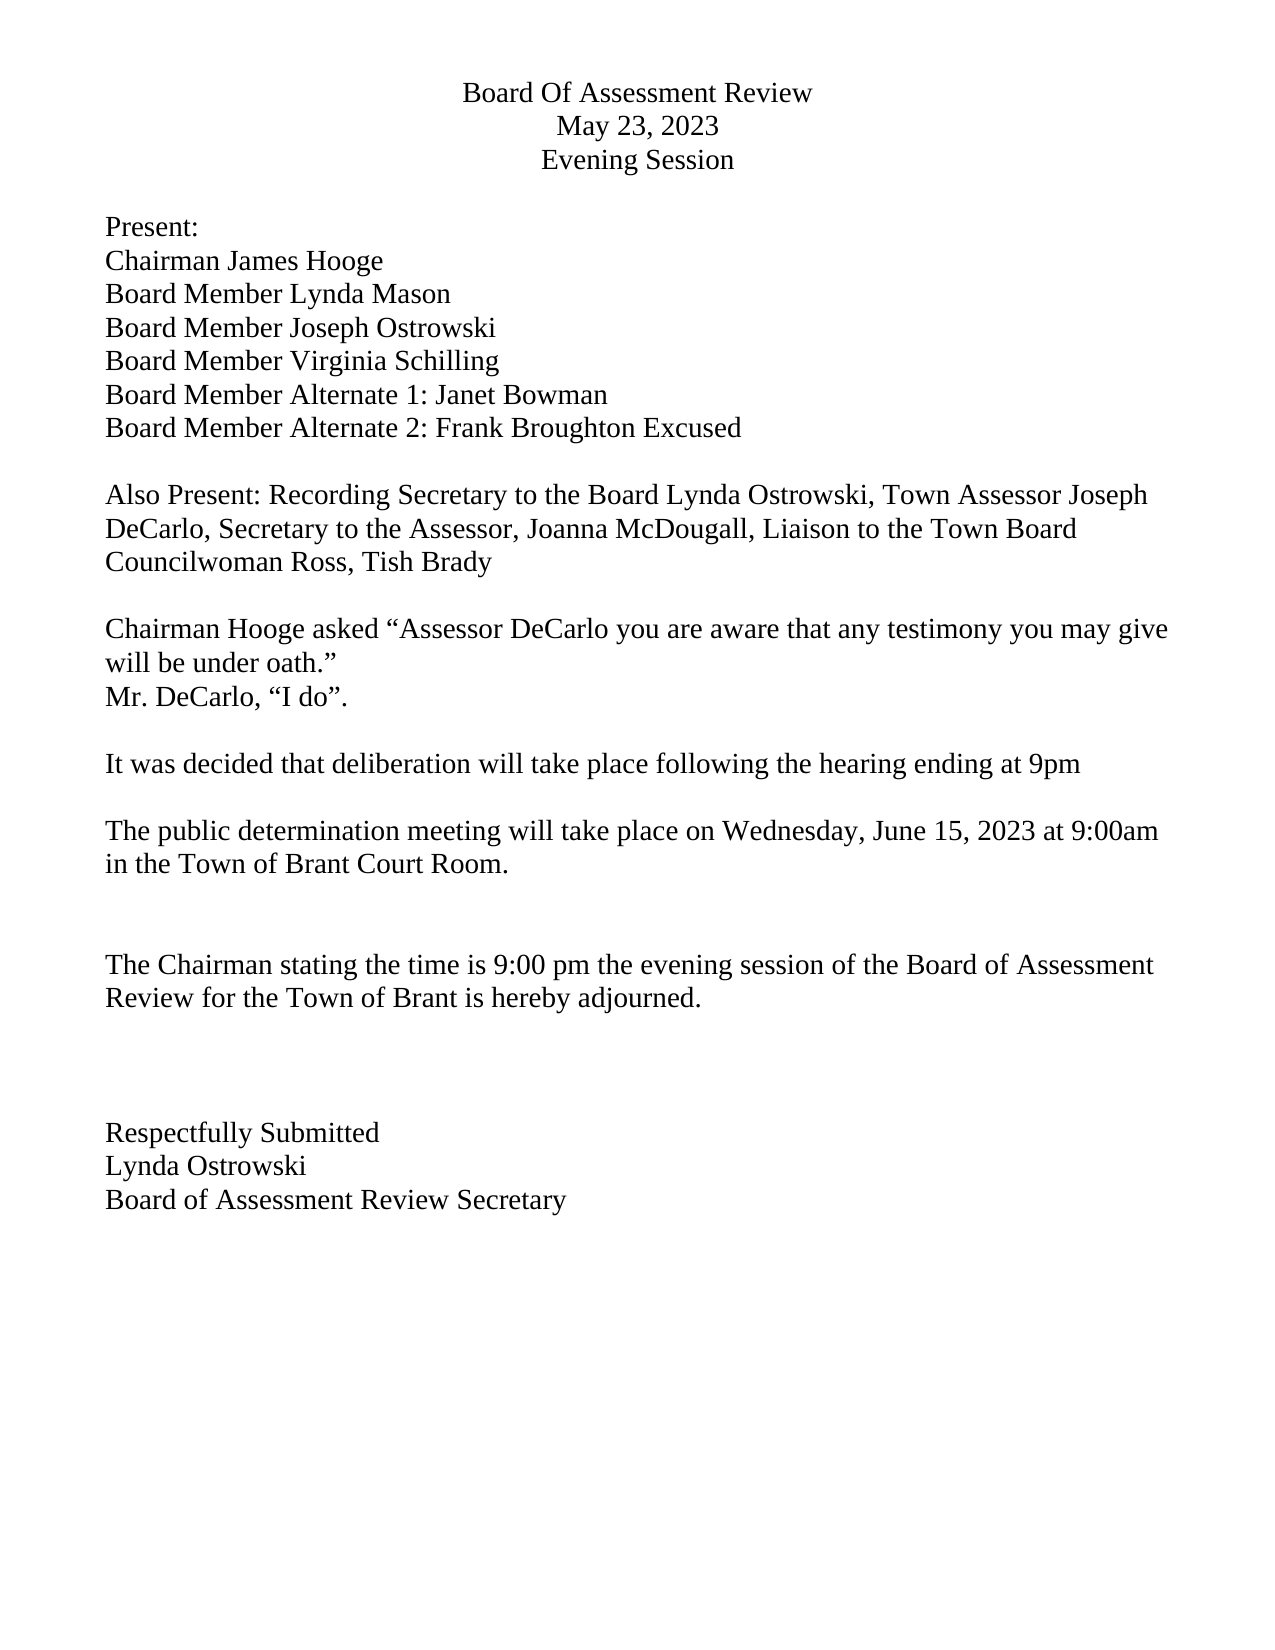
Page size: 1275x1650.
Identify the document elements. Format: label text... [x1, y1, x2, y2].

text Board of Assessment Review Secretary [105, 1182, 1170, 1215]
text The public determination meeting will take place on Wednesday, June 15, 2023 at 9:00am in the Town of Brant Court Room. [105, 813, 1170, 880]
text Present: [105, 209, 1170, 243]
text Board Member Joseph Ostrowski [105, 310, 1170, 343]
text Evening Session [105, 142, 1170, 176]
text Chairman James Hooge [105, 243, 1170, 276]
text Board Member Lynda Mason [105, 276, 1170, 310]
text Respectfully Submitted [105, 1115, 1170, 1148]
text It was decided that deliberation will take place following the hearing ending at 9pm [105, 746, 1170, 779]
text Mr. DeCarlo, “I do”. [105, 679, 1170, 712]
text Board Member Virginia Schilling [105, 343, 1170, 377]
text Lynda Ostrowski [105, 1148, 1170, 1182]
text Board Member Alternate 1: Janet Bowman [105, 377, 1170, 410]
text Board Member Alternate 2: Frank Broughton Excused [105, 410, 1170, 444]
text The Chairman stating the time is 9:00 pm the evening session of the Board of Assessment Review for the Town of Brant is hereby adjourned. [105, 947, 1170, 1014]
text Also Present: Recording Secretary to the Board Lynda Ostrowski, Town Assessor Joseph DeCarlo, Secretary to the Assessor, Joanna McDougall, Liaison to the Town Board Councilwoman Ross, Tish Brady [105, 477, 1170, 578]
text Chairman Hooge asked “Assessor DeCarlo you are aware that any testimony you may give will be under oath.” [105, 612, 1170, 679]
